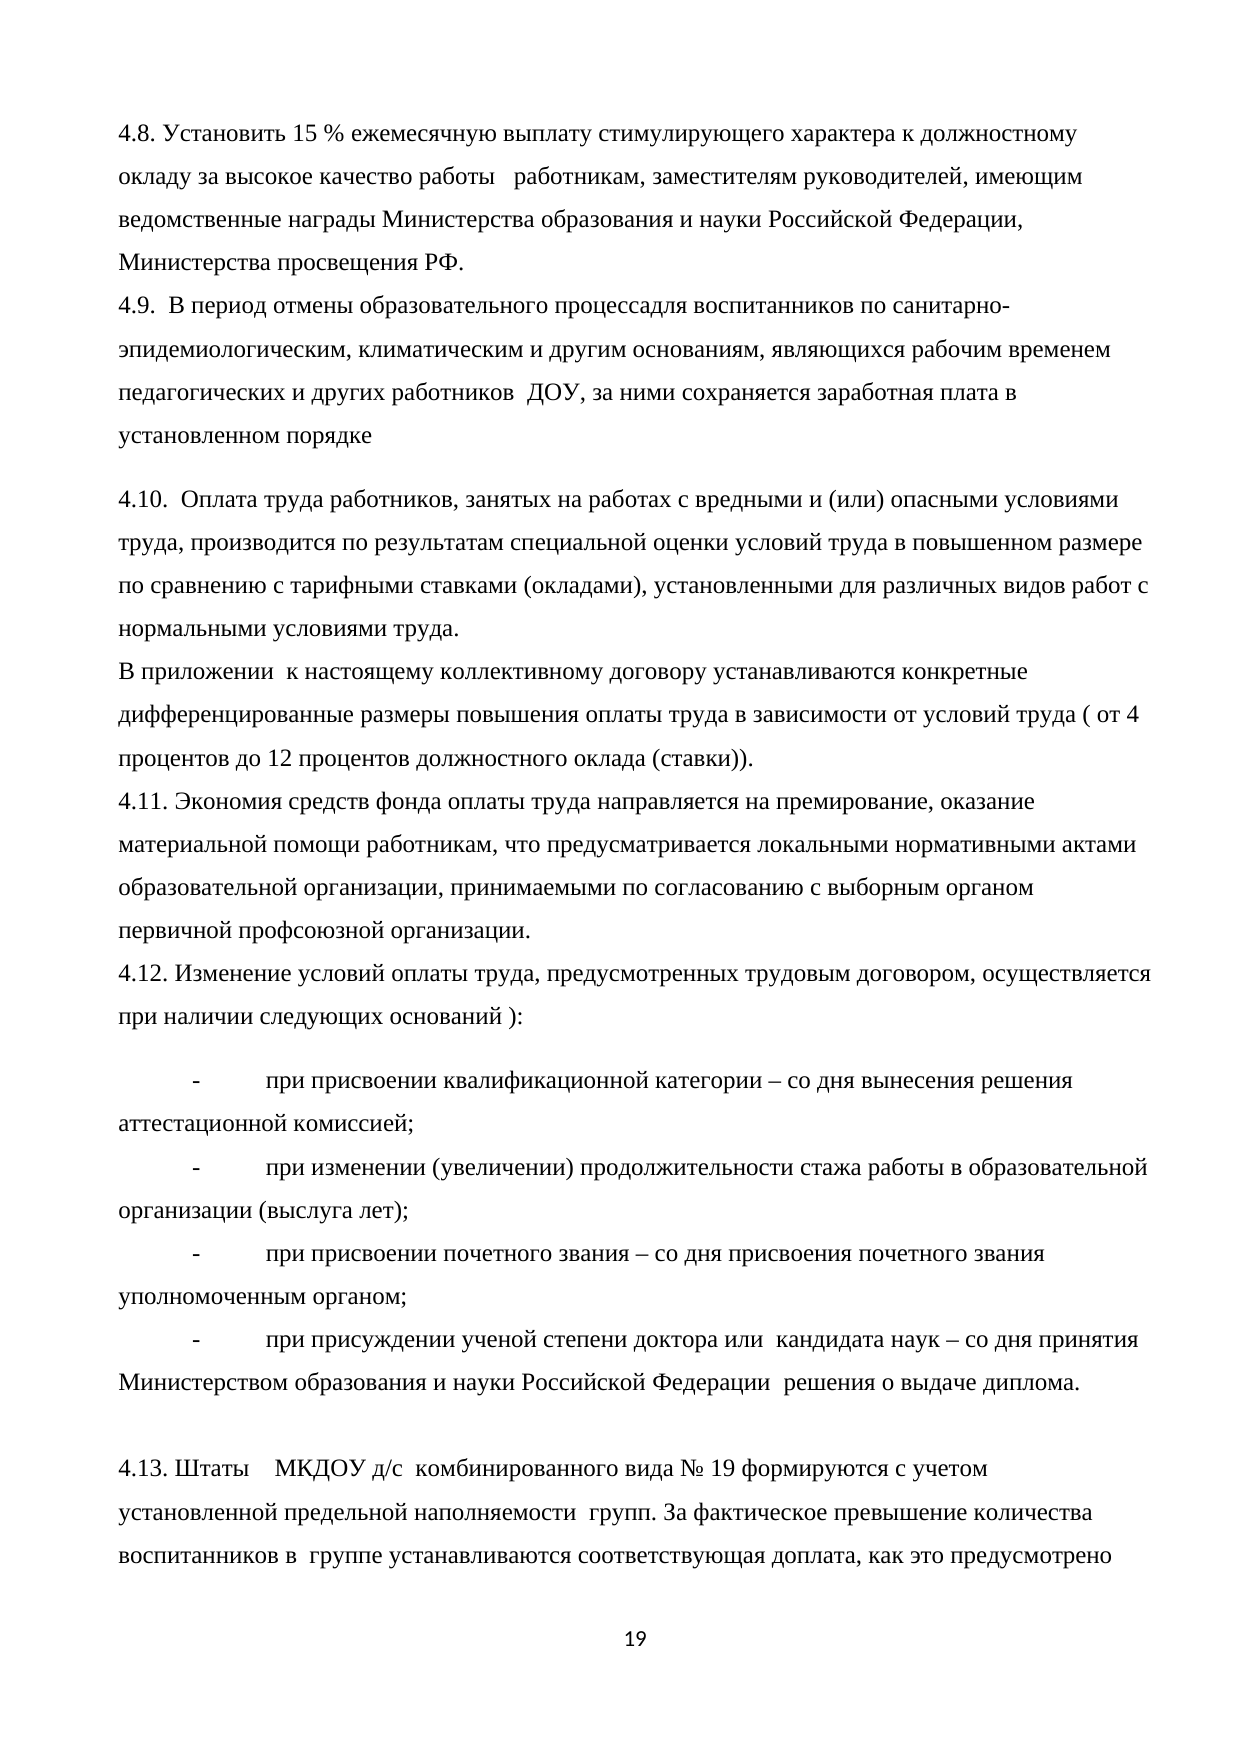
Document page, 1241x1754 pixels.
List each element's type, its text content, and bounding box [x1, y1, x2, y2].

text 4.8. Установить 15 % ежемесячную выплату стимулирующего характера к должностному окладу за высокое качество работы работникам, заместителям руководителей, имеющим ведомственные награды Министерства образования и науки Российской Федерации, Министерства просвещения РФ. [118, 118, 1152, 276]
list 4.10. Оплата труда работников, занятых на работах с вредными и (или) опасными условиями труда, производится по результатам специальной оценки условий труда в повышенном размере по сравнению с тарифными ставками (окладами), установленными для различных видов работ с нормальными условиями труда. [118, 484, 1152, 642]
list при присуждении ученой степени доктора или кандидата наук – со дня принятия Министерством образования и науки Российской Федерации решения о выдаче диплома. [118, 1324, 1152, 1396]
list 4.11. Экономия средств фонда оплаты труда направляется на премирование, оказание материальной помощи работникам, что предусматривается локальными нормативными актами образовательной организации, принимаемыми по согласованию с выборным органом первичной профсоюзной организации. [118, 786, 1152, 944]
list 4.12. Изменение условий оплаты труда, предусмотренных трудовым договором, осуществляется при наличии следующих оснований ): [118, 958, 1152, 1030]
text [118, 1453, 1152, 1568]
list при присвоении квалификационной категории – со дня вынесения решения аттестационной комиссией; [118, 1065, 1152, 1137]
list В приложении к настоящему коллективному договору устанавливаются конкретные дифференцированные размеры повышения оплаты труда в зависимости от условий труда ( от 4 процентов до 12 процентов должностного оклада (ставки)). [118, 656, 1152, 771]
list при изменении (увеличении) продолжительности стажа работы в образовательной организации (выслуга лет); [118, 1152, 1152, 1223]
list при присвоении почетного звания – со дня присвоения почетного звания уполномоченным органом; [118, 1238, 1152, 1310]
text 4.9. В период отмены образовательного процессадля воспитанников по санитарно-эпидемиологическим, климатическим и другим основаниям, являющихся рабочим временем педагогических и других работников ДОУ, за ними сохраняется заработная плата в установленном порядке [118, 291, 1152, 449]
